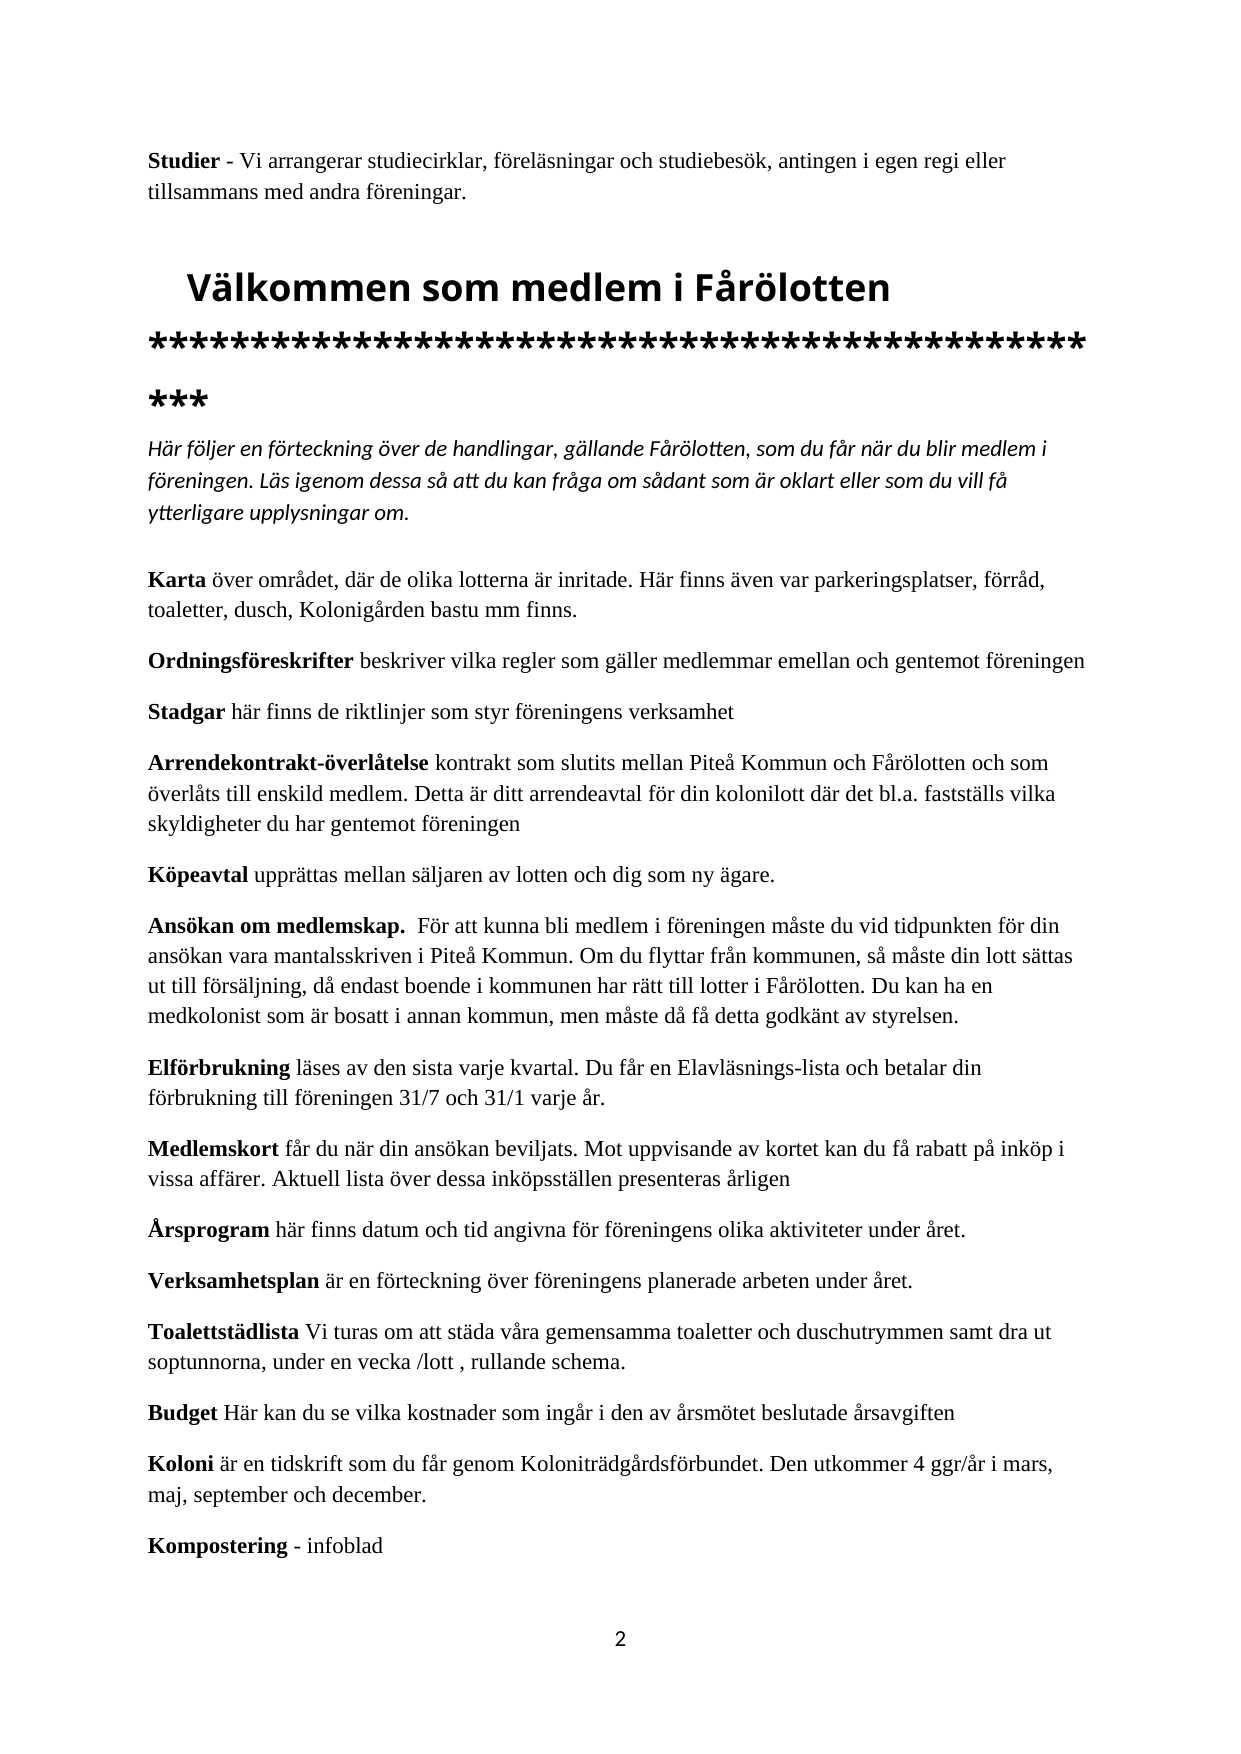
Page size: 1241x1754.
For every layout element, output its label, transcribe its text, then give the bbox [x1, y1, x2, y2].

text Arrendekontrakt-överlåtelse kontrakt som slutits mellan Piteå Kommun och Fårölotten och som överlåts till enskild medlem. Detta är ditt arrendeavtal för din kolonilott där det bl.a. fastställs vilka skyldigheter du har gentemot föreningen [148, 749, 1093, 836]
text Koloni är en tidskrift som du får genom Koloniträdgårdsförbundet. Den utkommer 4 ggr/år i mars, maj, september och december. [148, 1450, 1093, 1507]
text Verksamhetsplan är en förteckning över föreningens planerade arbeten under året. [148, 1267, 1093, 1293]
text Medlemskort får du när din ansökan beviljats. Mot uppvisande av kortet kan du få rabatt på inköp i vissa affärer. Aktuell lista över dessa inköpsställen presenteras årligen [148, 1135, 1093, 1191]
text Kompostering - infoblad [148, 1532, 1093, 1558]
text Köpeavtal upprättas mellan säljaren av lotten och dig som ny ägare. [148, 861, 1093, 887]
text Stadgar här finns de riktlinjer som styr föreningens verksamhet [148, 698, 1093, 725]
text Toalettstädlista Vi turas om att städa våra gemensamma toaletter och duschutrymmen samt dra ut soptunnorna, under en vecka /lott , rullande schema. [148, 1318, 1093, 1375]
text Elförbrukning läses av den sista varje kvartal. Du får en Elavläsnings-lista och betalar din förbrukning till föreningen 31/7 och 31/1 varje år. [148, 1053, 1093, 1110]
text Välkommen som medlem i Fårölotten ************************************************* Här följer en förteckning över de handlingar, gällande Fårölotten, som du får när du blir medlem i föreningen. Läs igenom dessa så att du kan fråga om sådant som är oklart eller som du vill få ytterligare upplysningar om. Karta över området, där de olika lotterna är inritade. Här finns även var parkeringsplatser, förråd, toaletter, dusch, Kolonigården bastu mm finns. [148, 261, 1093, 623]
text Studier - Vi arrangerar studiecirklar, föreläsningar och studiebesök, antingen i egen regi eller tillsammans med andra föreningar. [148, 148, 1093, 236]
text Ansökan om medlemskap. För att kunna bli medlem i föreningen måste du vid tidpunkten för din ansökan vara mantalsskriven i Piteå Kommun. Om du flyttar från kommunen, så måste din lott sättas ut till försäljning, då endast boende i kommunen har rätt till lotter i Fårölotten. Du kan ha en medkolonist som är bosatt i annan kommun, men måste då få detta godkänt av styrelsen. [148, 912, 1093, 1029]
text Ordningsföreskrifter beskriver vilka regler som gäller medlemmar emellan och gentemot föreningen [148, 647, 1093, 674]
text Årsprogram här finns datum och tid angivna för föreningens olika aktiviteter under året. [148, 1216, 1093, 1242]
text Budget Här kan du se vilka kostnader som ingår i den av årsmötet beslutade årsavgiften [148, 1399, 1093, 1426]
